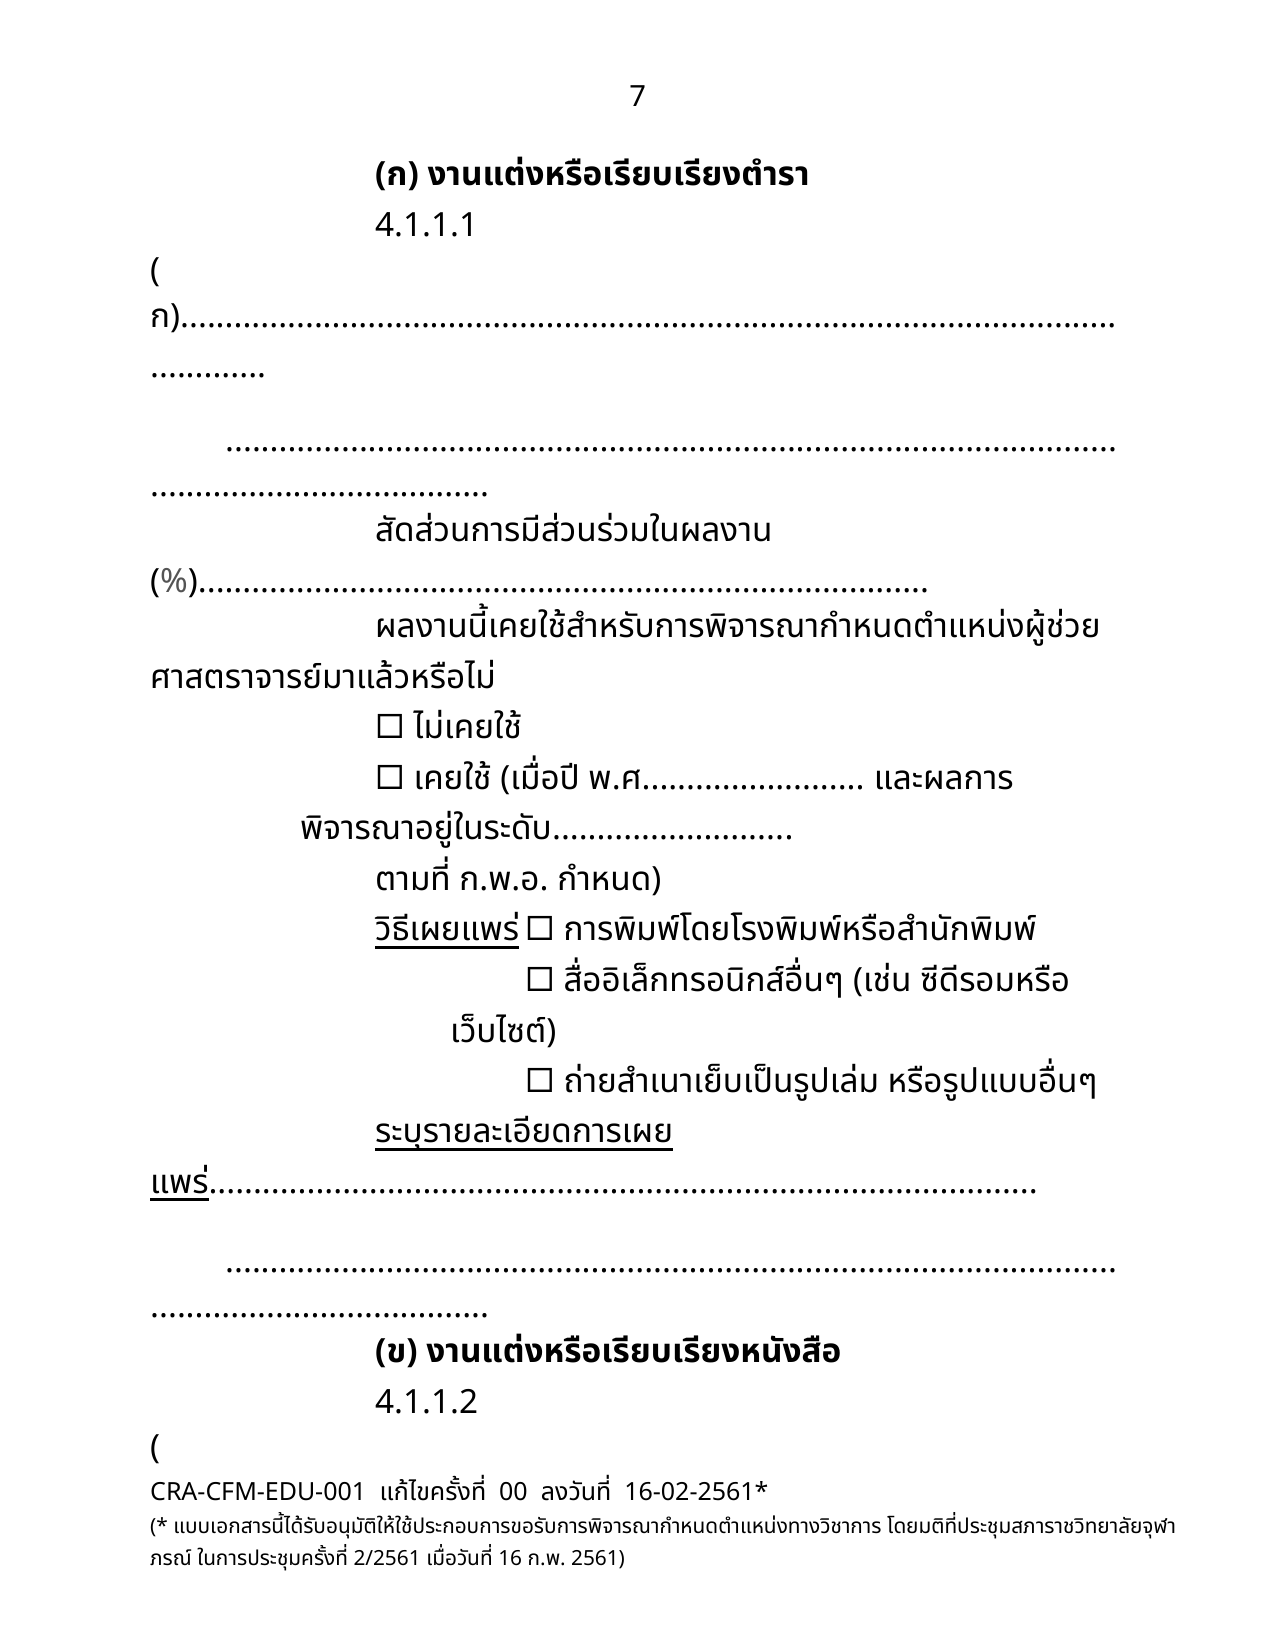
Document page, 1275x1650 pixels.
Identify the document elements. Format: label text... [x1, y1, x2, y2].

text ไม่เคยใช้ [150, 703, 1125, 753]
text เคยใช้ (เมื่อปี พ.ศ......................... และผลการพิจารณาอยู่ในระดับ........................... [300, 753, 1125, 855]
text ถ่ายสำเนาเย็บเป็นรูปเล่ม หรือรูปแบบอื่นๆ [450, 1057, 1125, 1107]
text .......................................................................................................................................... [150, 1208, 1125, 1327]
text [150, 1378, 1125, 1469]
text 4.1.1.1 (ก)...................................................................................................................... [150, 201, 1125, 387]
text สื่ออิเล็กทรอนิกส์อื่นๆ (เช่น ซีดีรอมหรือเว็บไซต์) [450, 956, 1125, 1057]
text (ข) งานแต่งหรือเรียบเรียงหนังสือ [150, 1327, 1125, 1378]
text .......................................................................................................................................... [150, 387, 1125, 506]
text (ก) งานแต่งหรือเรียบเรียงตำรา [150, 150, 1125, 201]
text ระบุรายละเอียดการเผยแพร่............................................................................................. [150, 1107, 1125, 1208]
text ตามที่ ก.พ.อ. กำหนด) [300, 855, 1125, 905]
text ผลงานนี้เคยใช้สำหรับการพิจารณากำหนดตำแหน่งผู้ช่วยศาสตราจารย์มาแล้วหรือไม่ [150, 602, 1125, 703]
text วิธีเผยแพร่ การพิมพ์โดยโรงพิมพ์หรือสำนักพิมพ์ [300, 905, 1125, 956]
text สัดส่วนการมีส่วนร่วมในผลงาน (%).................................................................................. [150, 506, 1125, 602]
